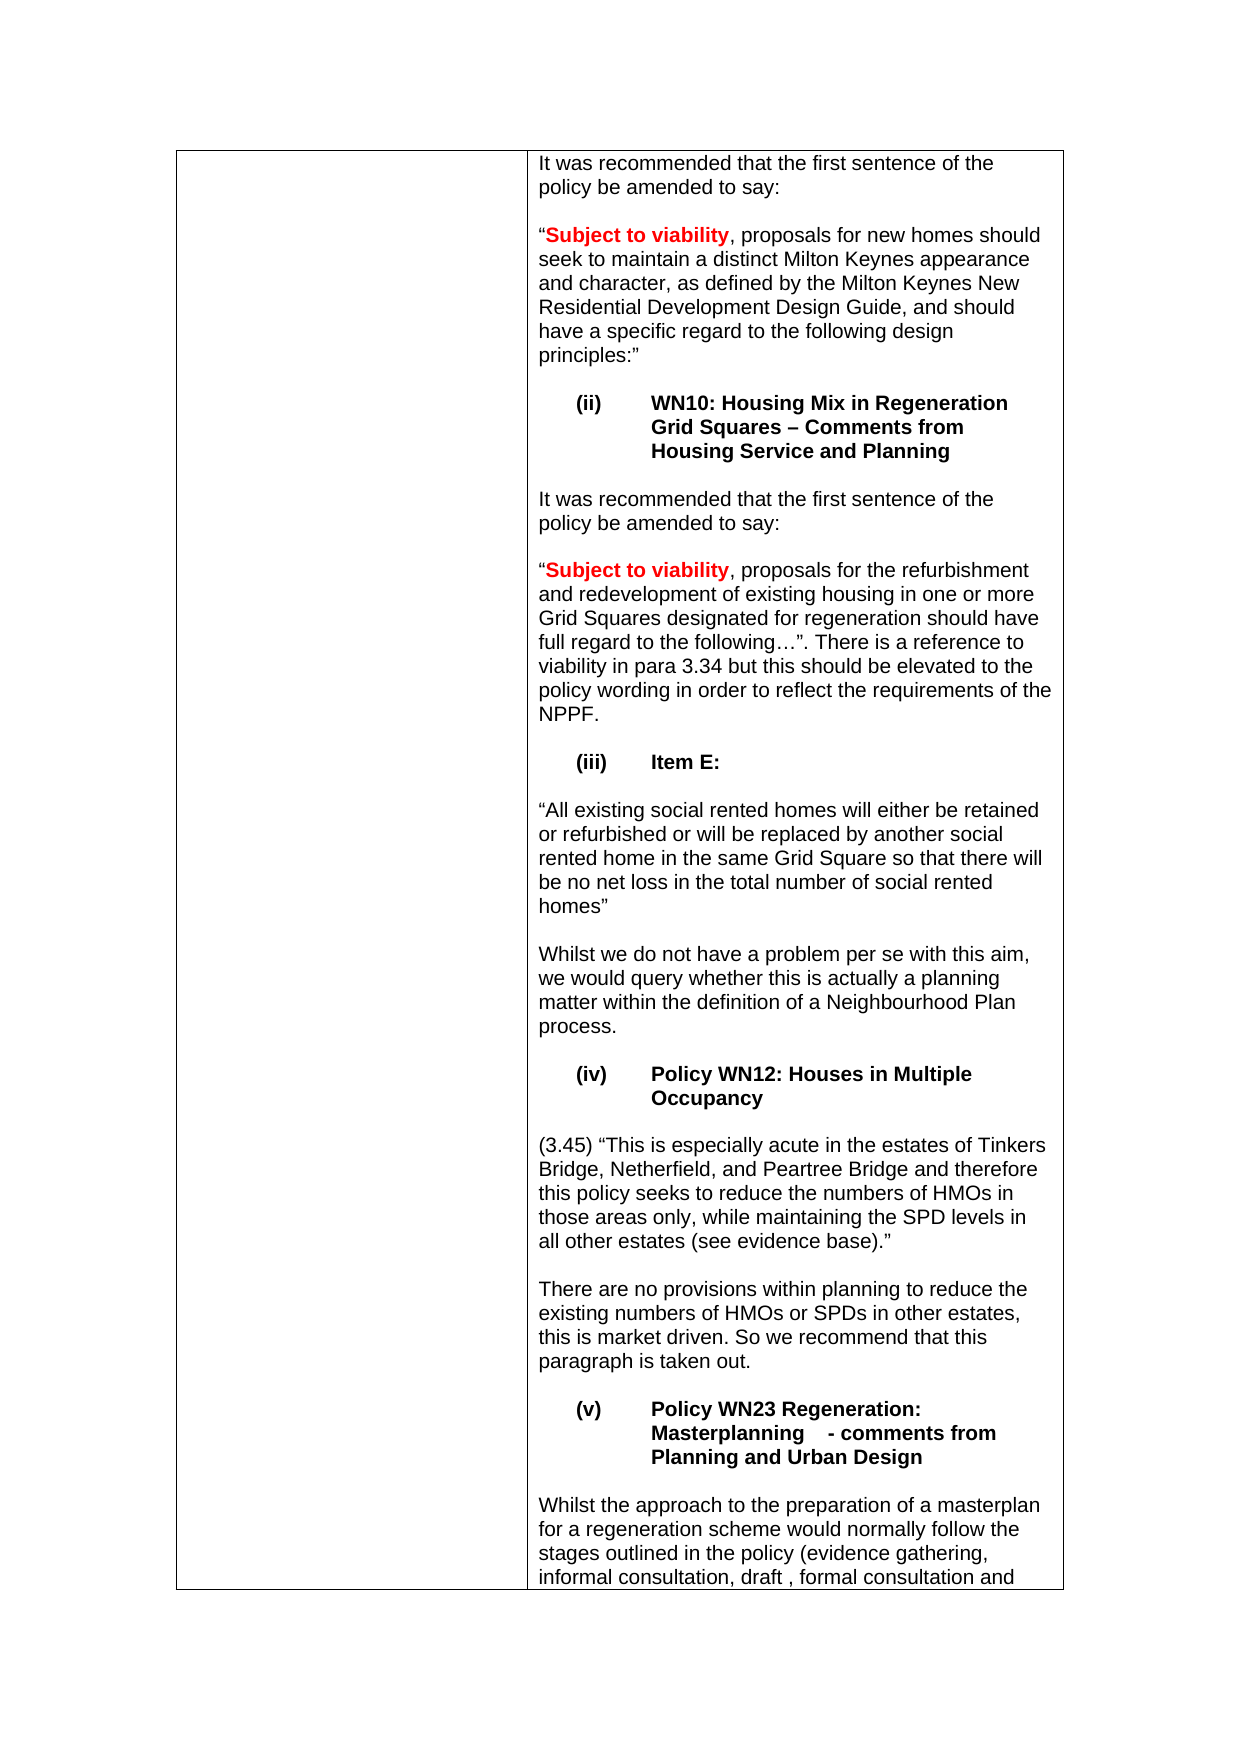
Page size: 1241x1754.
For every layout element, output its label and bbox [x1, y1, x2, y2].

table_cell [528, 151, 1063, 1588]
table_cell [177, 151, 527, 1588]
